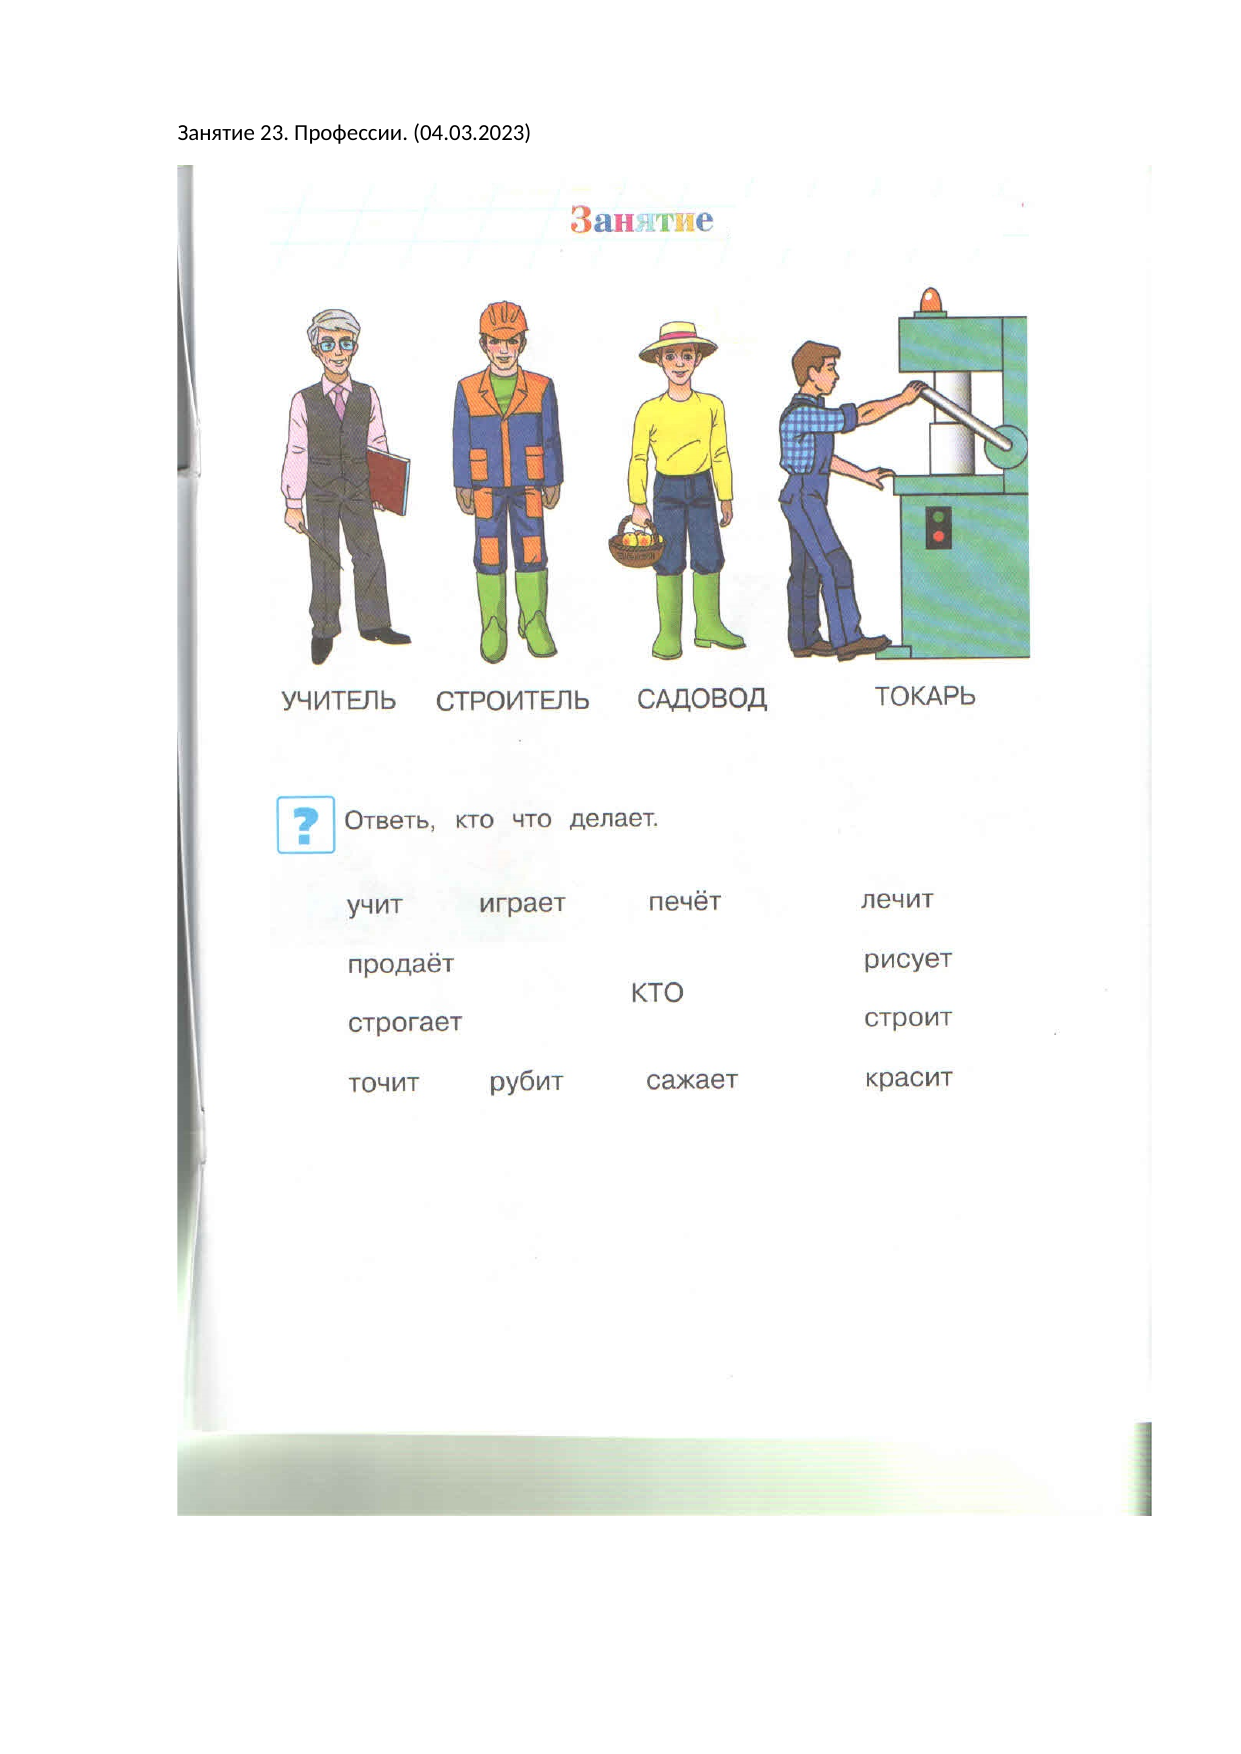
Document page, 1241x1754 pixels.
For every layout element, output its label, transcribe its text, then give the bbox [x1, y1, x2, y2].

picture [177, 165, 1152, 1516]
text Занятие 23. Профессии. (04.03.2023) [177, 118, 1152, 146]
